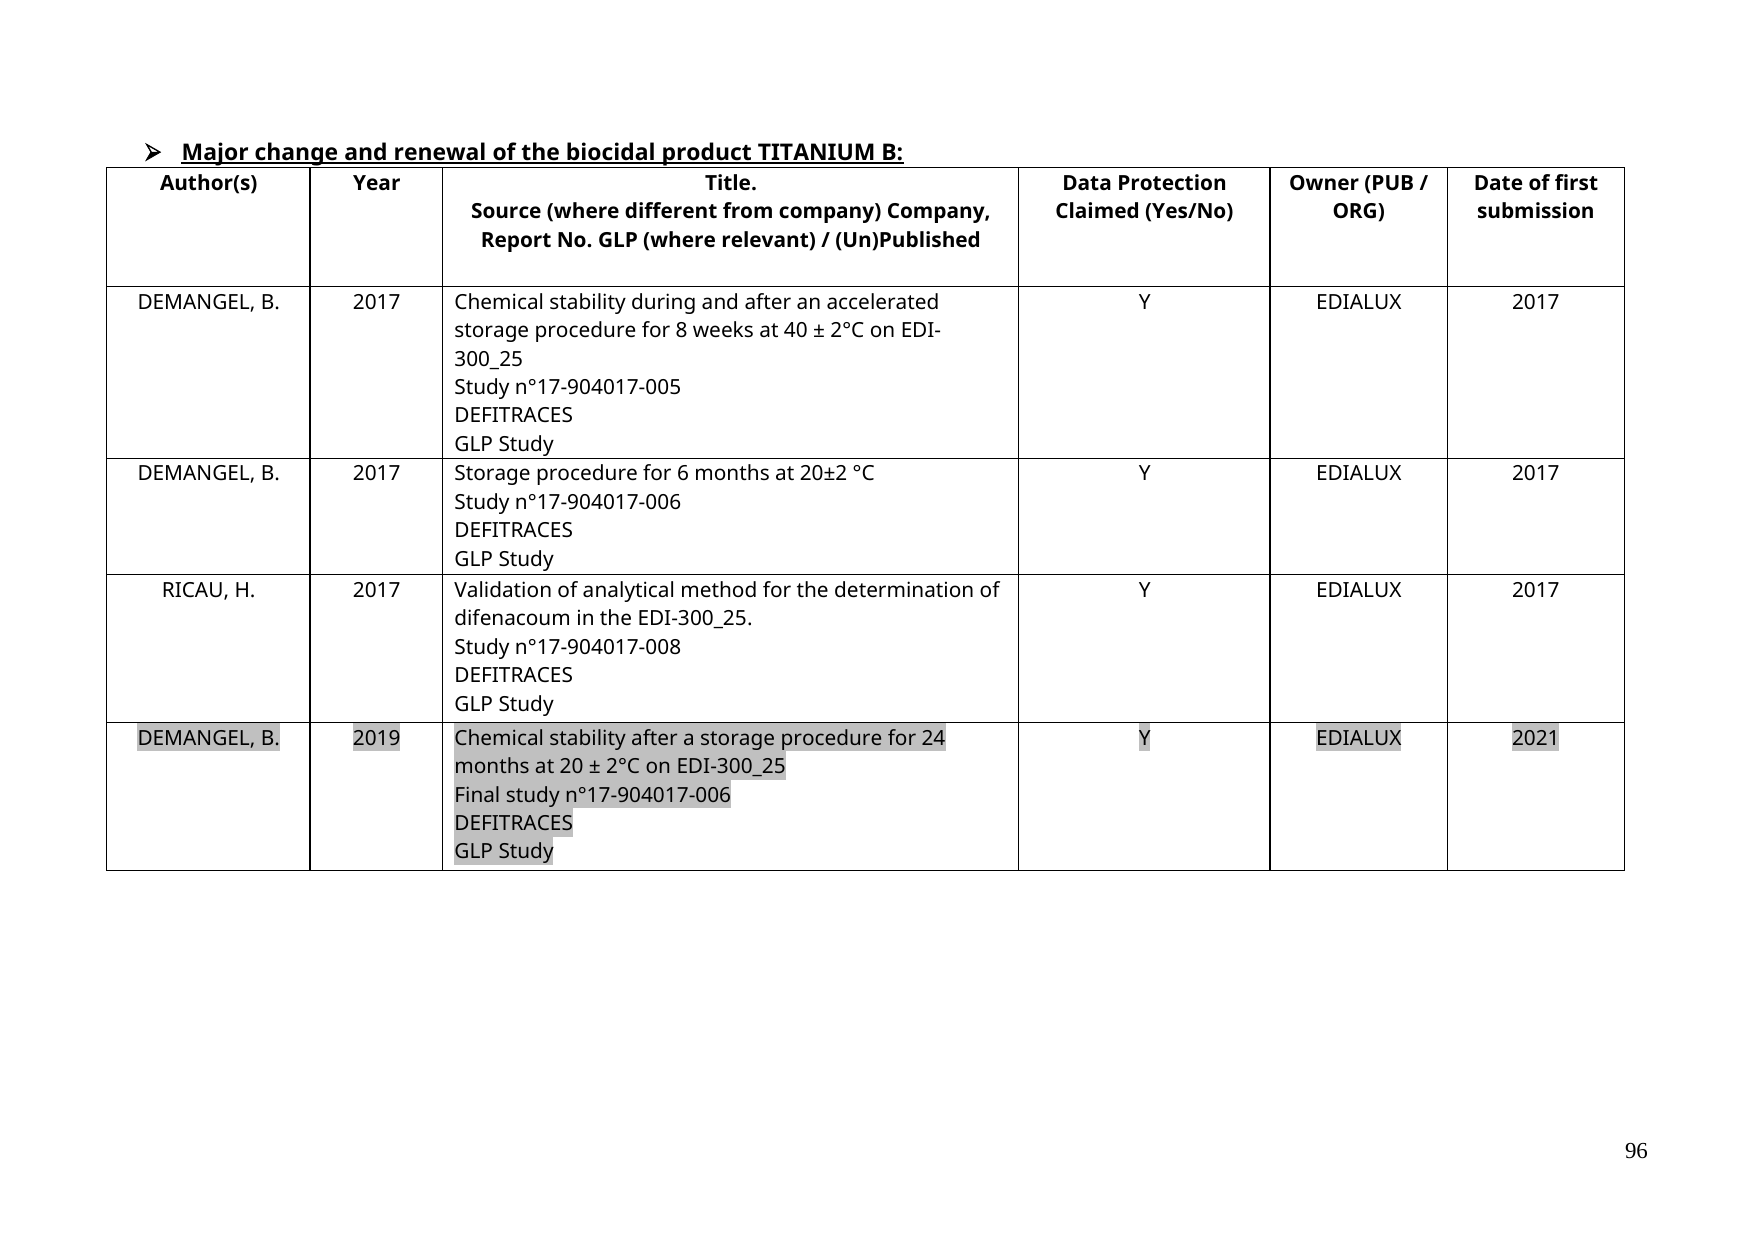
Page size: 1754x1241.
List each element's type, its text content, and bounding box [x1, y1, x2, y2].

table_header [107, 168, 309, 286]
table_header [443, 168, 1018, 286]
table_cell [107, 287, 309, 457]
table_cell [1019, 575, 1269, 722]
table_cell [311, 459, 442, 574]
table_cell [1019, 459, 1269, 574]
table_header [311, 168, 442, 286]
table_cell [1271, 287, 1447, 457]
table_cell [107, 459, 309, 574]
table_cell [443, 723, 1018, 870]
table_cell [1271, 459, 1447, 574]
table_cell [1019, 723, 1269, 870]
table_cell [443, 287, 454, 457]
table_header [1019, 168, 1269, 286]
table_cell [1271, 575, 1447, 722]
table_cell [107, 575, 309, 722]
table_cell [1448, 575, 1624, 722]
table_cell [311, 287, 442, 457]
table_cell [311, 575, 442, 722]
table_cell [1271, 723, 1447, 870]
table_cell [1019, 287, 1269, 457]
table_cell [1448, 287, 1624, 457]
list Major change and renewal of the biocidal product TITANIUM B: [144, 136, 1612, 167]
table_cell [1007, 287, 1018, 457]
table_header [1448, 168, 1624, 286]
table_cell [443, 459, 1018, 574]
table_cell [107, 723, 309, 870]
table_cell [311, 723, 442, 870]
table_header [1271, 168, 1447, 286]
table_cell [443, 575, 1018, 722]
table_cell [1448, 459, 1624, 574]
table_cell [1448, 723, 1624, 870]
